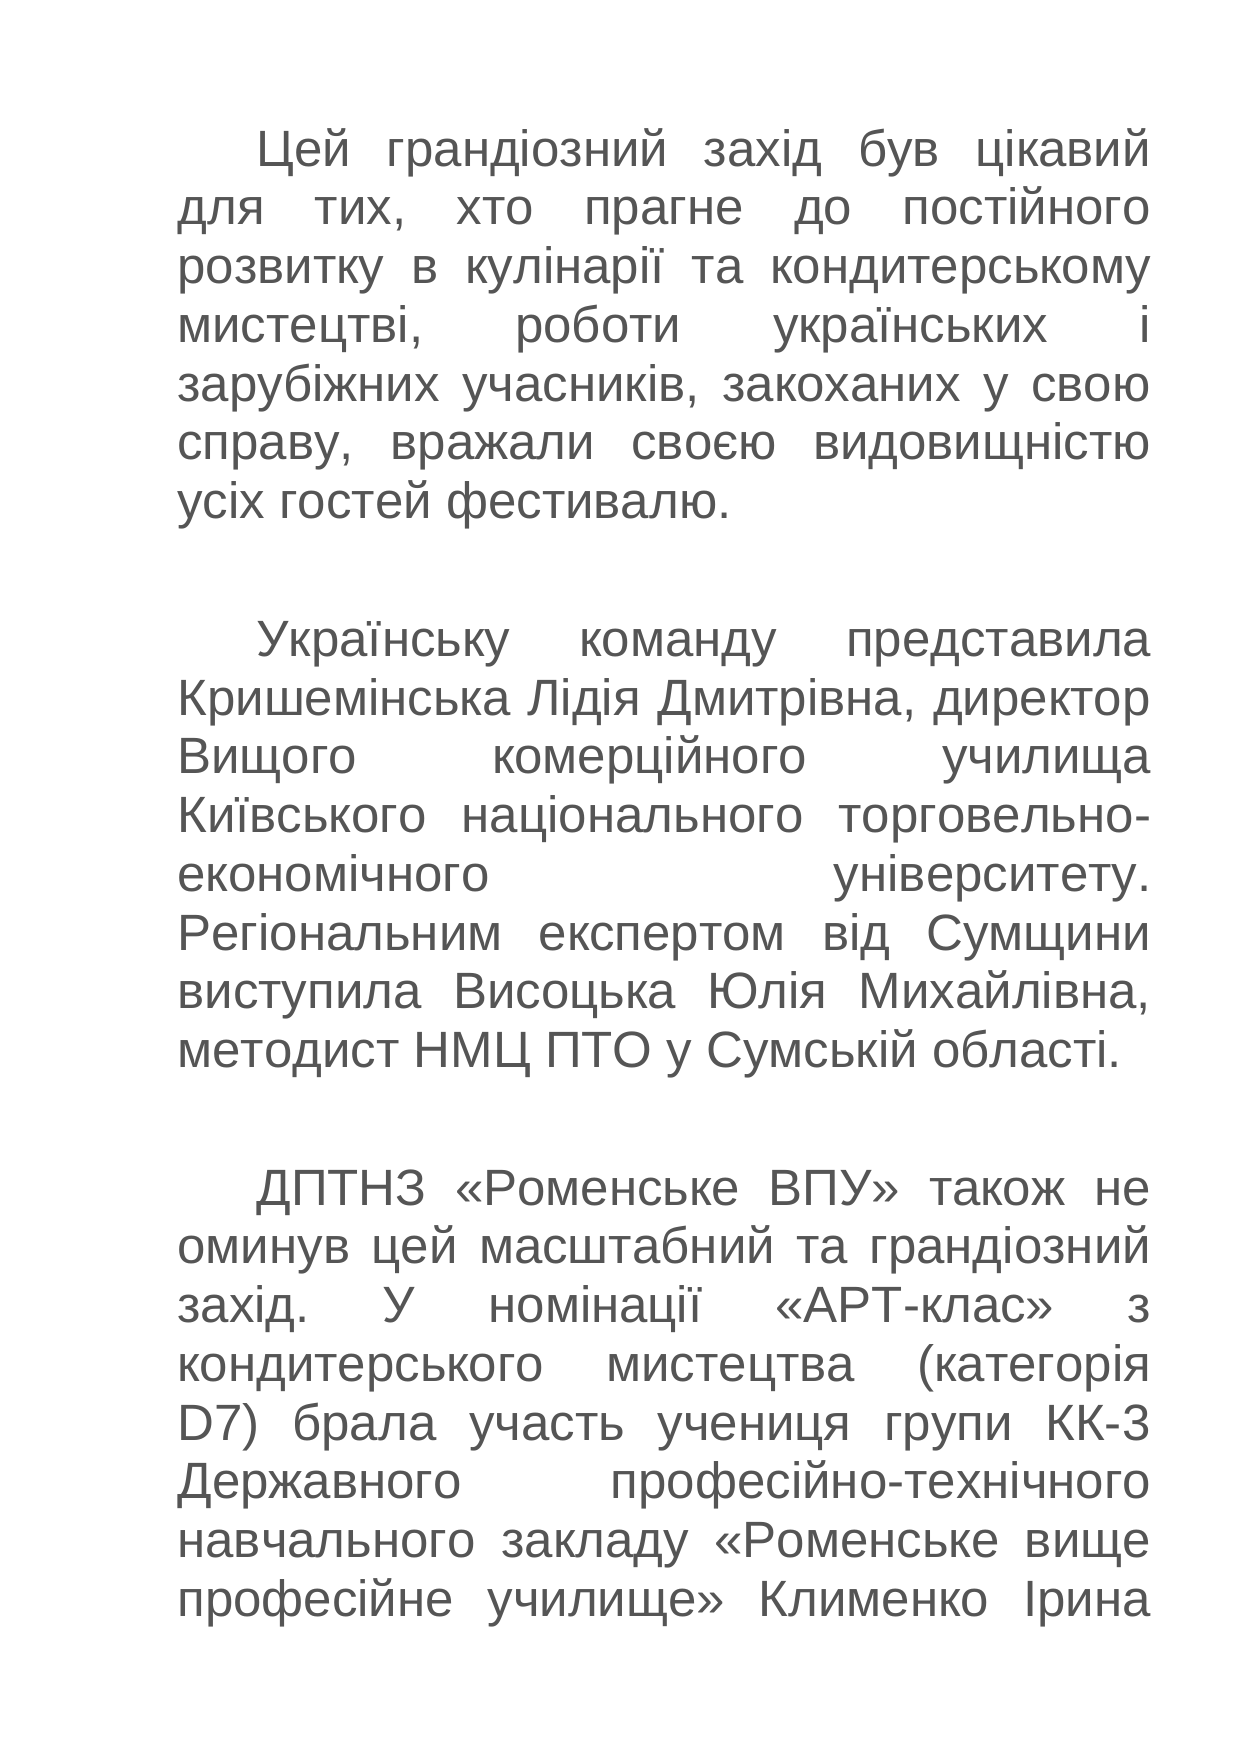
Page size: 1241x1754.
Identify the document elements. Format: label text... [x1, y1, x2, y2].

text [177, 1157, 1152, 1627]
text Українську команду представила Кришемінська Лідія Дмитрівна, директор Вищого комерційного училища Київського національного торговельно-економічного університету. Регіональним експертом від Сумщини виступила Висоцька Юлія Михайлівна, методист НМЦ ПТО у Сумській області. [177, 608, 1152, 1078]
text Цей грандіозний захід був цікавий для тих, хто прагне до постійного розвитку в кулінарії та кондитерському мистецтві, роботи українських і зарубіжних учасників, закоханих у свою справу, вражали своєю видовищністю усіх гостей фестивалю. [177, 118, 1152, 529]
